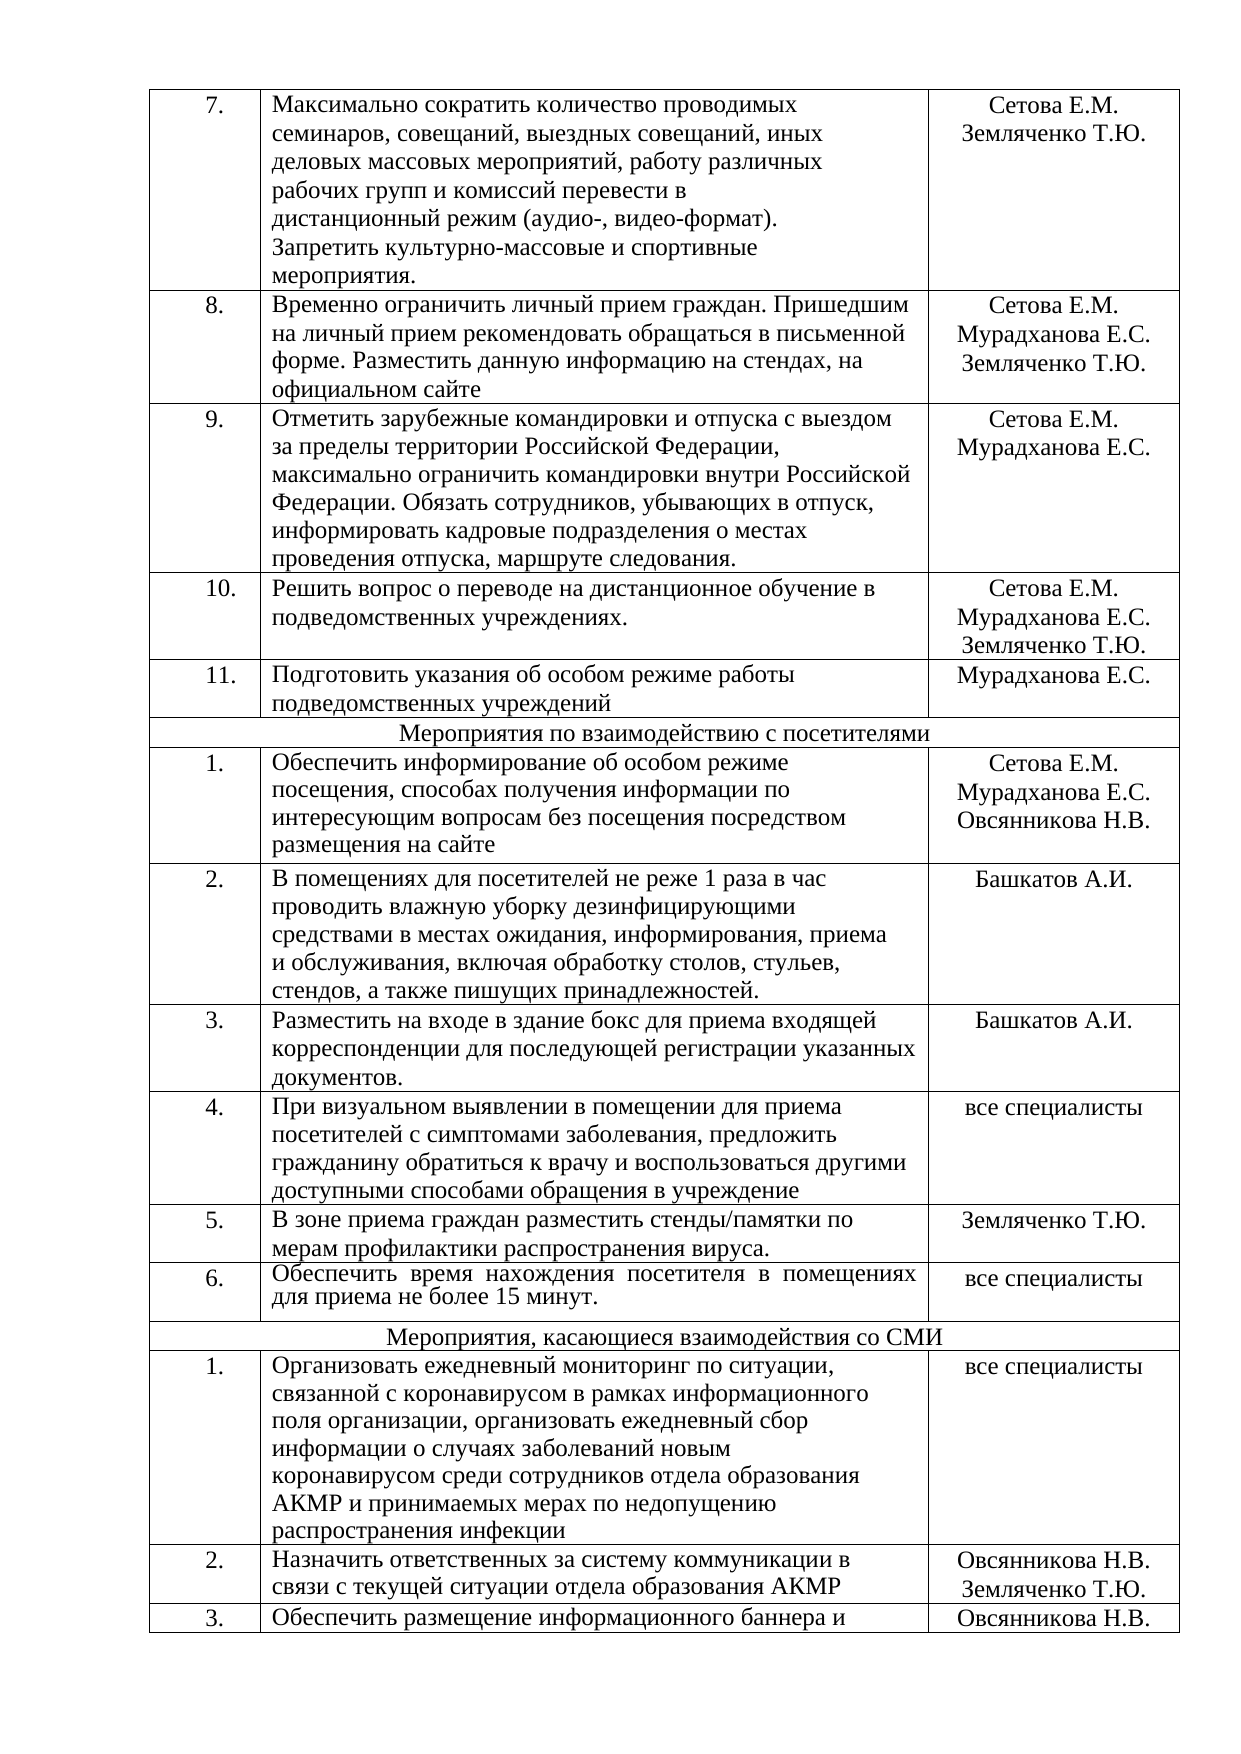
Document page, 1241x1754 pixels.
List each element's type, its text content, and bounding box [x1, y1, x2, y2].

table_cell Обеспечить время нахождения посетителя в помещениях для приема не более 15 минут. [261, 1263, 928, 1321]
table_cell Максимально сократить количество проводимых семинаров, совещаний, выездных совещаний, иных деловых массовых мероприятий, работу различных рабочих групп и комиссий перевести в дистанционный режим (аудио-, видео-формат). Запретить культурно-массовые и спортивные мероприятия. [261, 90, 928, 289]
table_cell [150, 573, 260, 659]
table_cell [150, 1205, 260, 1262]
table_cell Решить вопрос о переводе на дистанционное обучение в подведомственных учреждениях. [261, 573, 928, 659]
table_cell Сетова Е.М. Мурадханова Е.С. [929, 404, 1179, 572]
table_cell [150, 291, 260, 403]
table_cell Овсянникова Н.В. Земляченко Т.Ю. [929, 1545, 1179, 1602]
table_cell [150, 1092, 260, 1204]
table_cell Разместить на входе в здание бокс для приема входящей корреспонденции для последующей регистрации указанных документов. [261, 1005, 928, 1091]
table_cell [150, 90, 260, 289]
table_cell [261, 1604, 928, 1632]
table_cell [150, 1545, 260, 1602]
table_cell Мероприятия, касающиеся взаимодействия со СМИ [150, 1322, 1179, 1350]
table_cell Назначить ответственных за систему коммуникации в связи с текущей ситуации отдела образования АКМР [261, 1545, 928, 1602]
table_cell [150, 404, 260, 572]
table_cell Овсянникова Н.В. [929, 1604, 1179, 1632]
table_cell Временно ограничить личный прием граждан. Пришедшим на личный прием рекомендовать обращаться в письменной форме. Разместить данную информацию на стендах, на официальном сайте [261, 291, 928, 403]
table_cell [150, 864, 260, 1004]
table_cell Организовать ежедневный мониторинг по ситуации, связанной с коронавирусом в рамках информационного поля организации, организовать ежедневный сбор информации о случаях заболеваний новым коронавирусом среди сотрудников отдела образования АКМР и принимаемых мерах по недопущению распространения инфекции [261, 1351, 928, 1544]
table_cell все специалисты [929, 1263, 1179, 1321]
table_cell Подготовить указания об особом режиме работы подведомственных учреждений [261, 660, 928, 717]
table_cell Сетова Е.М. Мурадханова Е.С. Земляченко Т.Ю. [929, 573, 1179, 659]
table_cell [150, 660, 260, 717]
table_cell Обеспечить информирование об особом режиме посещения, способах получения информации по интересующим вопросам без посещения посредством размещения на сайте [261, 748, 928, 863]
table_cell Отметить зарубежные командировки и отпуска с выездом за пределы территории Российской Федерации, максимально ограничить командировки внутри Российской Федерации. Обязать сотрудников, убывающих в отпуск, информировать кадровые подразделения о местах проведения отпуска, маршруте следования. [261, 404, 928, 572]
table_cell Сетова Е.М. Земляченко Т.Ю. [929, 90, 1179, 289]
table_cell Башкатов А.И. [929, 864, 1179, 1004]
table_cell Сетова Е.М. Мурадханова Е.С. Земляченко Т.Ю. [929, 291, 1179, 403]
table_cell все специалисты [929, 1092, 1179, 1204]
table_cell [150, 1005, 260, 1091]
table_cell все специалисты [929, 1351, 1179, 1544]
table_cell Сетова Е.М. Мурадханова Е.С. Овсянникова Н.В. [929, 748, 1179, 863]
table_cell При визуальном выявлении в помещении для приема посетителей с симптомами заболевания, предложить гражданину обратиться к врачу и воспользоваться другими доступными способами обращения в учреждение [261, 1092, 928, 1204]
table_cell [150, 748, 260, 863]
table_cell [150, 1351, 260, 1544]
table_cell В помещениях для посетителей не реже 1 раза в час проводить влажную уборку дезинфицирующими средствами в местах ожидания, информирования, приема и обслуживания, включая обработку столов, стульев, стендов, а также пишущих принадлежностей. [261, 864, 928, 1004]
table_cell Мурадханова Е.С. [929, 660, 1179, 717]
table_cell Башкатов А.И. [929, 1005, 1179, 1091]
table_cell Земляченко Т.Ю. [929, 1205, 1179, 1262]
table_cell В зоне приема граждан разместить стенды/памятки по мерам профилактики распространения вируса. [261, 1205, 928, 1262]
table_cell Мероприятия по взаимодействию с посетителями [150, 718, 1179, 747]
table_cell [150, 1263, 260, 1321]
table_cell [150, 1604, 260, 1632]
